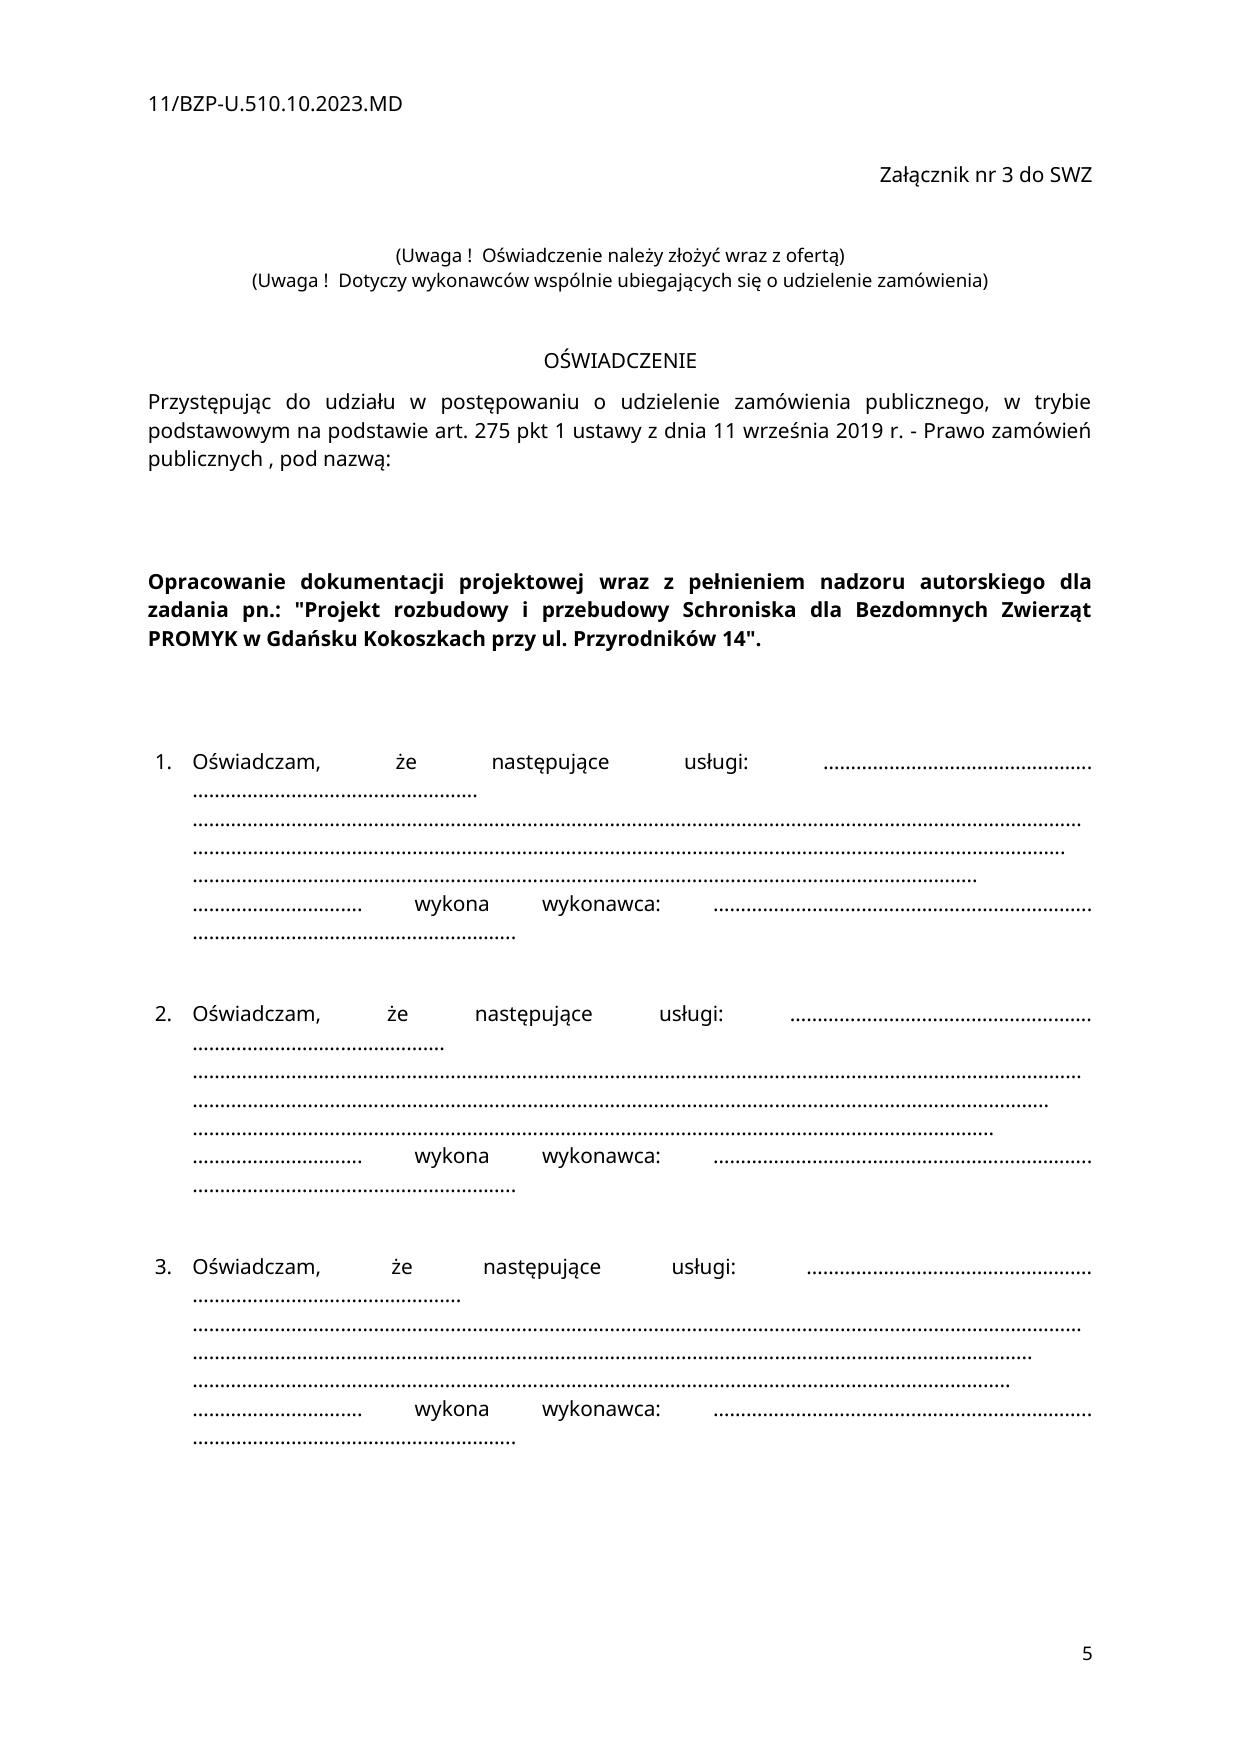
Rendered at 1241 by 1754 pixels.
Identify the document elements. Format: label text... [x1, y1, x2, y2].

list Oświadczam, że następujące usługi: ………………………………………….……………………………………………. ………………………………………………………………………………………………………………………………………………….………………………………………………………………………………………………………………………………………..……………………………………………………………………………………………………………………………..…………………………. wykona wykonawca: ……………………………………………………….…..………………………………………………….. [154, 747, 1092, 946]
list Oświadczam, że następujące usługi: …………………………………………….…………………………………………. ………………………………………………………………………………………………………………………………………………….…………………………………………………………………………………………………………………………………..…………………………………………………………………………………………………………………………………..…………………………. wykona wykonawca: …………………………………………….……………..………………………………………………….. [154, 1252, 1092, 1451]
text Opracowanie dokumentacji projektowej wraz z pełnieniem nadzoru autorskiego dla zadania pn.: "Projekt rozbudowy i przebudowy Schroniska dla Bezdomnych Zwierząt PROMYK w Gdańsku Kokoszkach przy ul. Przyrodników 14". [148, 567, 1092, 652]
text Załącznik nr 3 do SWZ [148, 160, 1092, 189]
text Przystępując do udziału w postępowaniu o udzielenie zamówienia publicznego, w trybie podstawowym na podstawie art. 275 pkt 1 ustawy z dnia 11 września 2019 r. - Prawo zamówień publicznych , pod nazwą: [148, 387, 1092, 473]
text OŚWIADCZENIE [148, 347, 1092, 375]
text (Uwaga ! Dotyczy wykonawców wspólnie ubiegających się o udzielenie zamówienia) [148, 268, 1092, 293]
text (Uwaga ! Oświadczenie należy złożyć wraz z ofertą) [148, 242, 1092, 268]
list Oświadczam, że następujące usługi: ……………………………………………….………………………………………. ………………………………………………………………………………………………………………………………………………….……………………………………………………………………………………………………………………………………..………………………………………………………………………………………………………………………………..…………………………. wykona wykonawca: ……………………….…………………………………..………………………………………………….. [154, 999, 1092, 1198]
